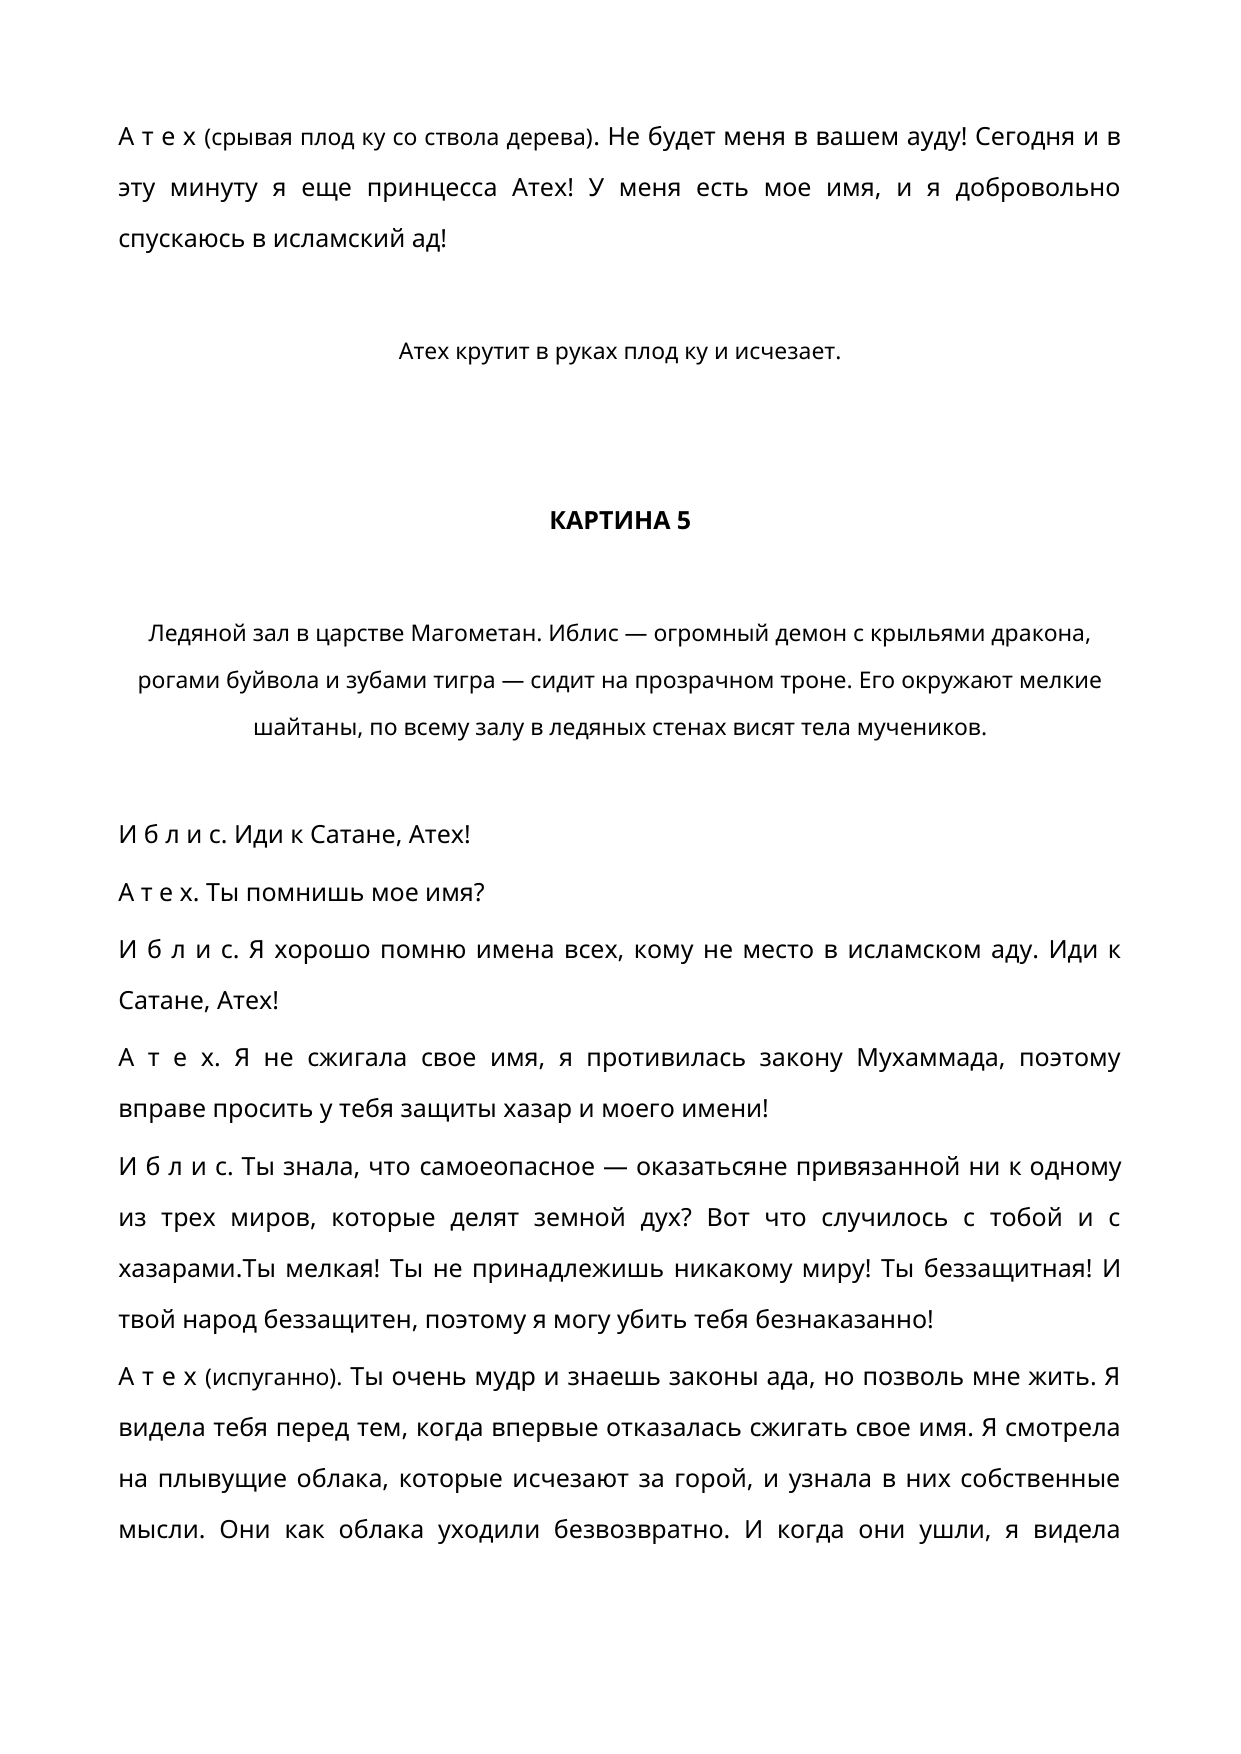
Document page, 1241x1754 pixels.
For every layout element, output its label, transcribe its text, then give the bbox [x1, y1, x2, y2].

text А т е х. Я не сжигала свое имя, я противилась закону Мухаммада, поэтому вправе просить у тебя защиты хазар и моего имени! [118, 1040, 1122, 1125]
text И б л и с. Иди к Сатане, Атех! [118, 817, 1122, 851]
text КАРТИНА 5 [118, 502, 1122, 537]
text Ледяной зал в царстве Магометан. Иблис — огромный демон с крыльями дракона, рогами буйвола и зубами тигра — сидит на прозрачном троне. Его окружают мелкие шайтаны, по всему залу в ледяных стенах висят тела мучеников. [118, 617, 1122, 742]
text Атех крутит в руках плод ку и исчезает. [118, 335, 1122, 366]
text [118, 1359, 1122, 1546]
text И б л и с. Я хорошо помню имена всех, кому не место в исламском аду. Иди к Сатане, Атех! [118, 932, 1122, 1017]
text А т е х (срывая плод ку со ствола дерева). Не будет меня в вашем ауду! Сегодня и в эту минуту я еще принцесса Атех! У меня есть мое имя, и я добровольно спускаюсь в исламский ад! [118, 118, 1122, 254]
text А т е х. Ты помнишь мое имя? [118, 874, 1122, 908]
text И б л и с. Ты знала, что самоеопасное — оказатьсяне привязанной ни к одному из трех миров, которые делят земной дух? Вот что случилось с тобой и с хазарами.Ты мелкая! Ты не принадлежишь никакому миру! Ты беззащитная! И твой народ беззащитен, поэтому я могу убить тебя безнаказанно! [118, 1148, 1122, 1336]
